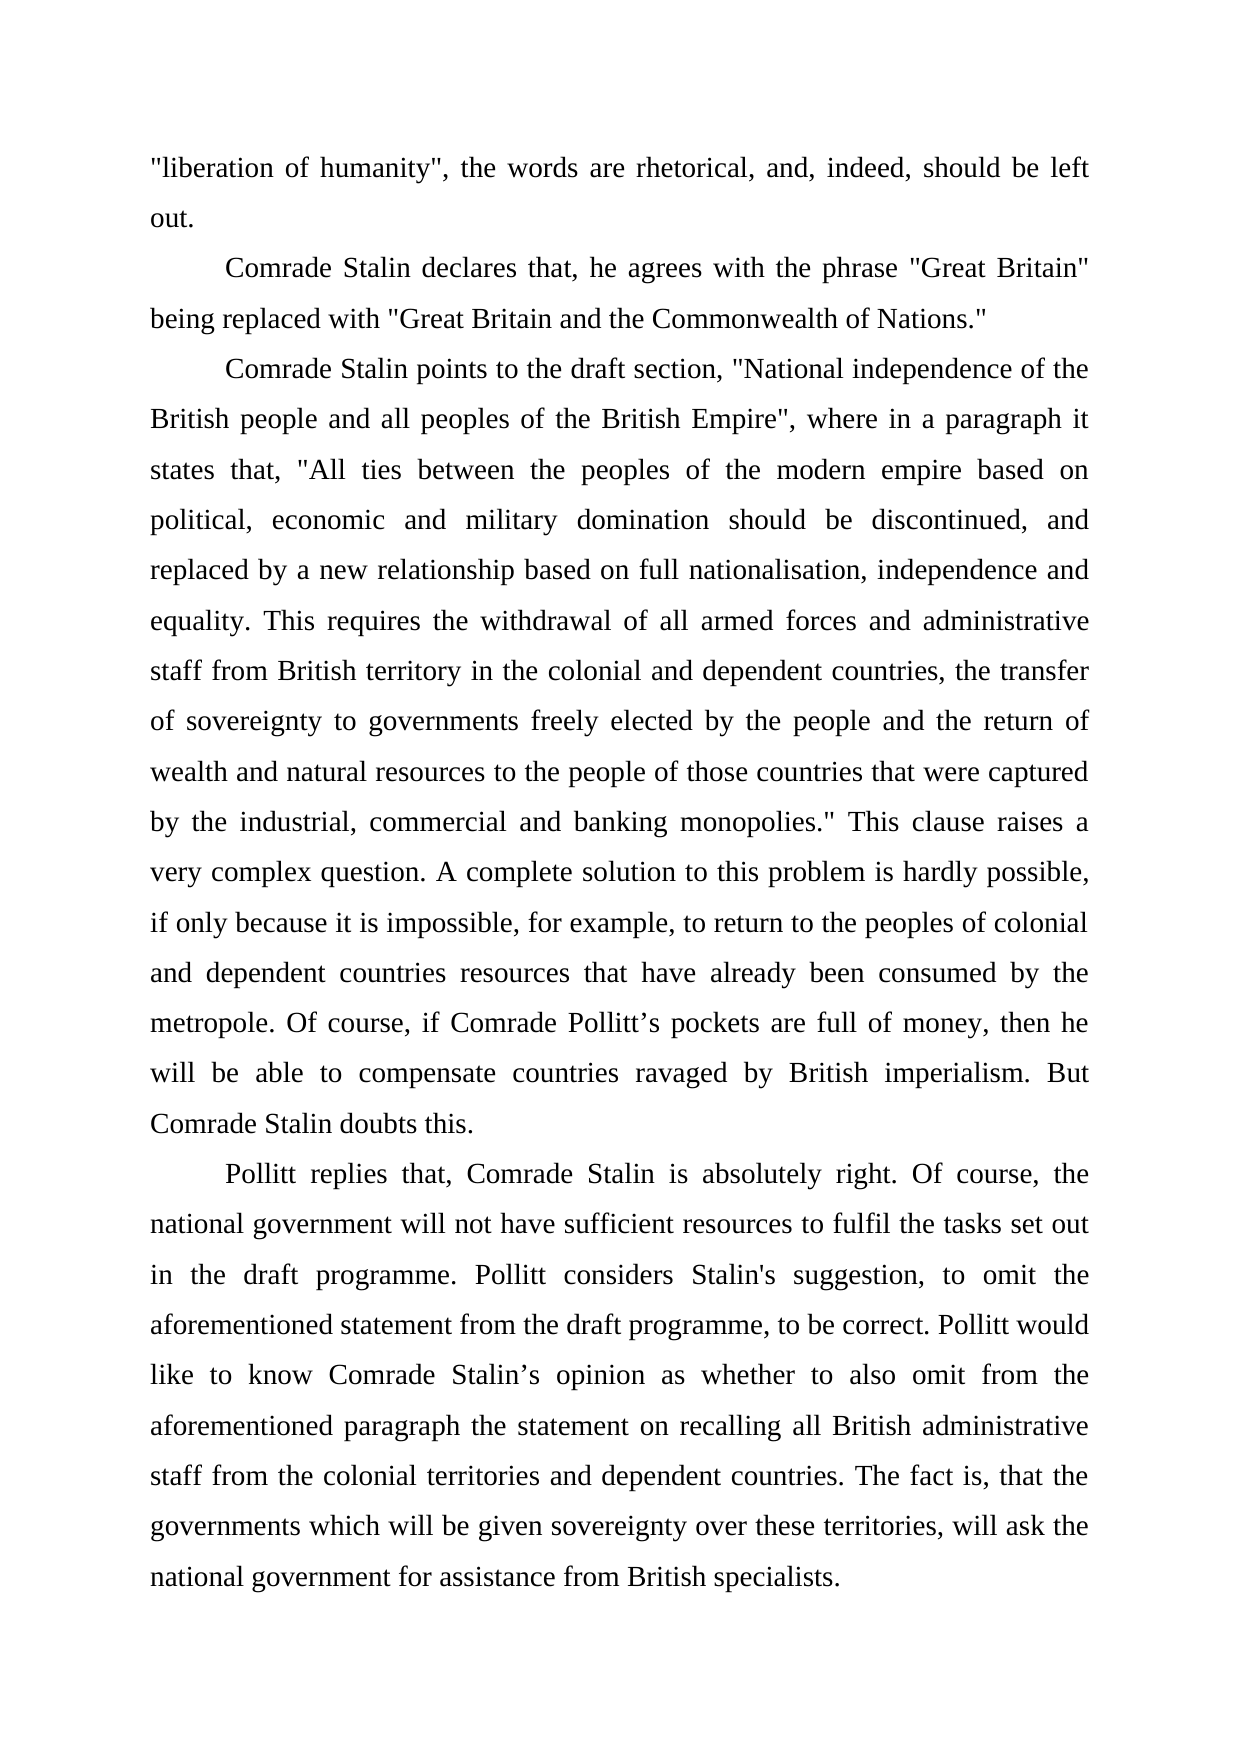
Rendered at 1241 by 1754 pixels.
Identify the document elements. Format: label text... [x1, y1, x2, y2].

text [150, 150, 1090, 234]
text Comrade Stalin declares that, he agrees with the phrase "Great Britain" being replaced with "Great Britain and the Commonwealth of Nations." [150, 251, 1090, 334]
text Pollitt replies that, Comrade Stalin is absolutely right. Of course, the national government will not have sufficient resources to fulfil the tasks set out in the draft programme. Pollitt considers Stalin's suggestion, to omit the aforementioned statement from the draft programme, to be correct. Pollitt would like to know Comrade Stalin’s opinion as whether to also omit from the aforementioned paragraph the statement on recalling all British administrative staff from the colonial territories and dependent countries. The fact is, that the governments which will be given sovereignty over these territories, will ask the national government for assistance from British specialists. [150, 1156, 1090, 1592]
text Comrade Stalin points to the draft section, "National independence of the British people and all peoples of the British Empire", where in a paragraph it states that, "All ties between the peoples of the modern empire based on political, economic and military domination should be discontinued, and replaced by a new relationship based on full nationalisation, independence and equality. This requires the withdrawal of all armed forces and administrative staff from British territory in the colonial and dependent countries, the transfer of sovereignty to governments freely elected by the people and the return of wealth and natural resources to the people of those countries that were captured by the industrial, commercial and banking monopolies." This clause raises a very complex question. A complete solution to this problem is hardly possible, if only because it is impossible, for example, to return to the peoples of colonial and dependent countries resources that have already been consumed by the metropole. Of course, if Comrade Pollitt’s pockets are full of money, then he will be able to compensate countries ravaged by British imperialism. But Comrade Stalin doubts this. [150, 351, 1090, 1139]
